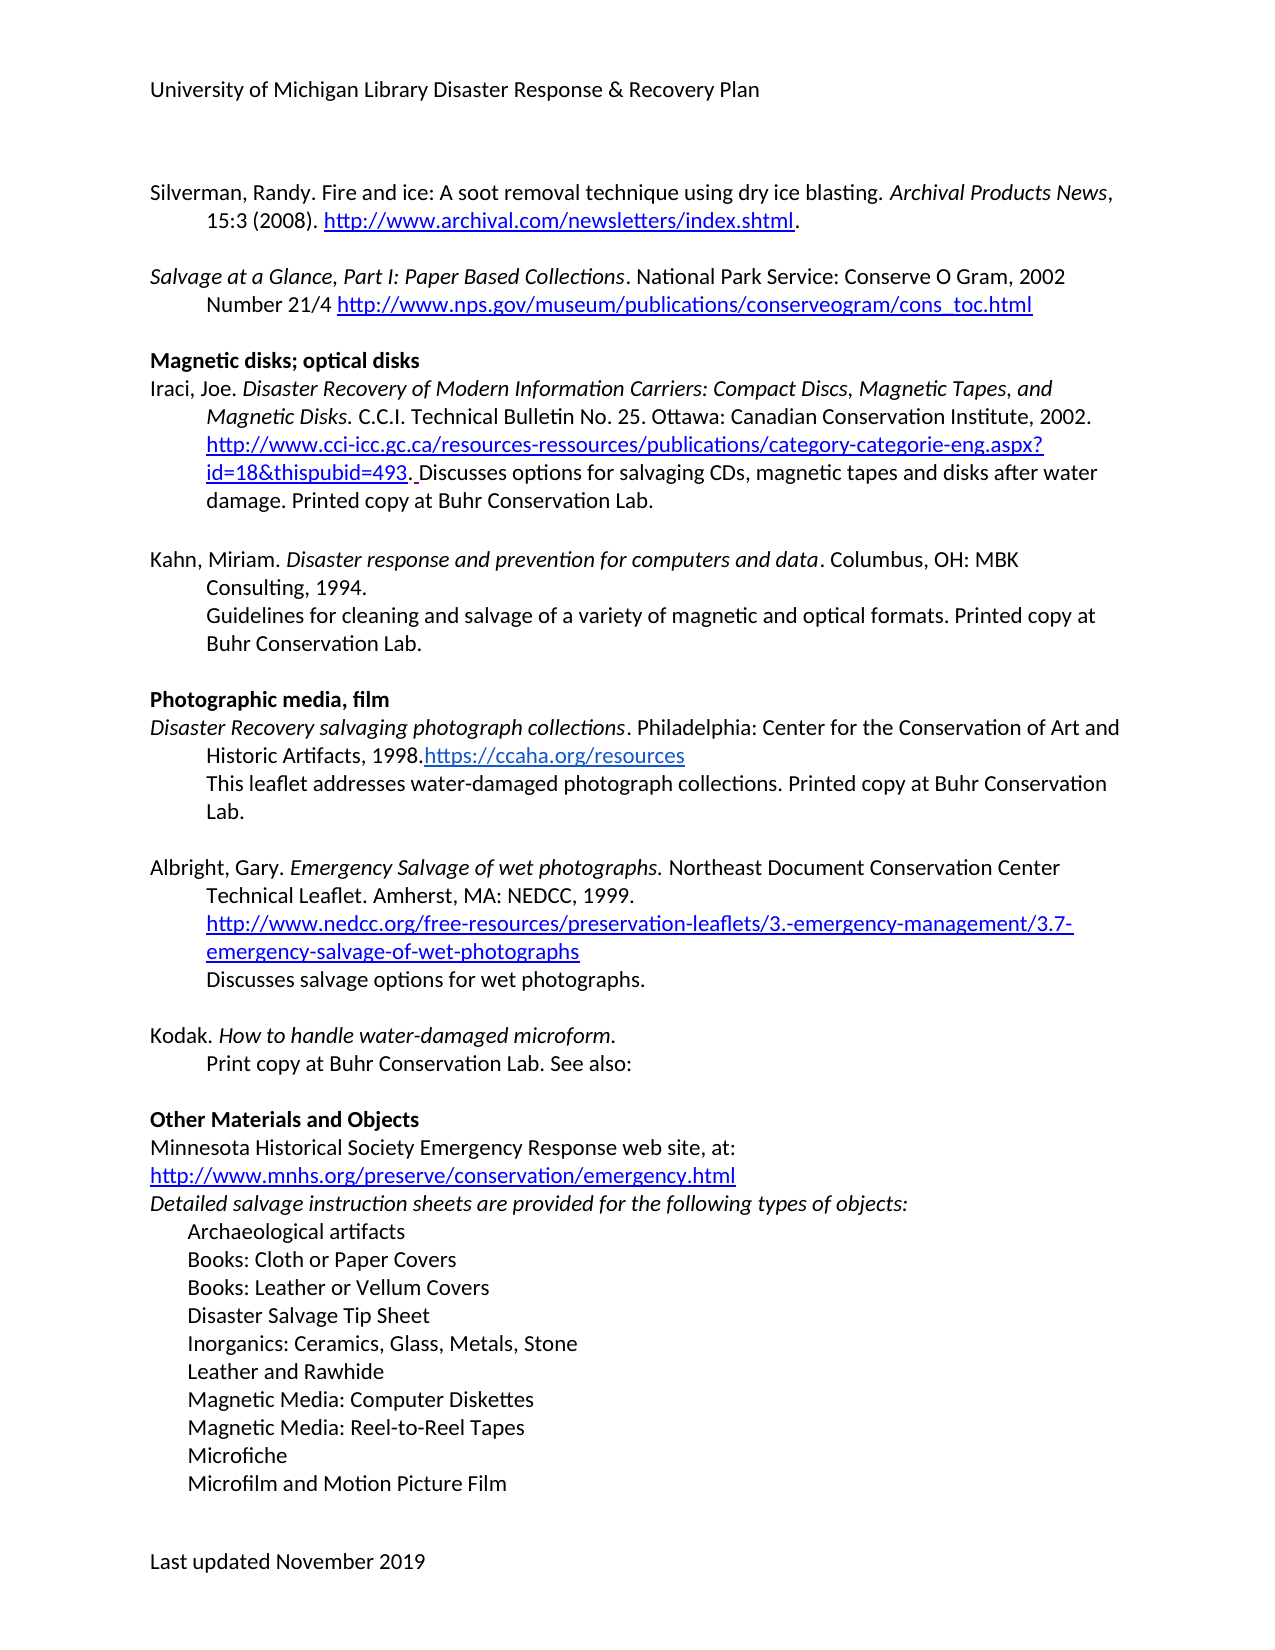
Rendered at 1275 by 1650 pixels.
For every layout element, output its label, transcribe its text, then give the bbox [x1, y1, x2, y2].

text Magnetic Media: Computer Diskettes [187, 1385, 1125, 1413]
text Silverman, Randy. Fire and ice: A soot removal technique using dry ice blasting. Archival Products News, 15:3 (2008). http://www.archival.com/newsletters/index.shtml. [150, 178, 1125, 234]
text Archaeological artifacts [187, 1217, 1125, 1245]
text Iraci, Joe. Disaster Recovery of Modern Information Carriers: Compact Discs, Magnetic Tapes, and Magnetic Disks. C.C.I. Technical Bulletin No. 25. Ottawa: Canadian Conservation Institute, 2002. http://www.cci-icc.gc.ca/resources-ressources/publications/category-categorie-eng.aspx?id=18&thispubid=493. Discusses options for salvaging CDs, magnetic tapes and disks after water damage. Printed copy at Buhr Conservation Lab. [150, 374, 1125, 514]
text Kahn, Miriam. Disaster response and prevention for computers and data. Columbus, OH: MBK Consulting, 1994. Guidelines for cleaning and salvage of a variety of magnetic and optical formats. Printed copy at Buhr Conservation Lab. [150, 545, 1125, 657]
text Microfilm and Motion Picture Film [187, 1469, 1125, 1497]
text Magnetic disks; optical disks [150, 346, 1125, 374]
text Books: Cloth or Paper Covers [187, 1245, 1125, 1273]
text Albright, Gary. Emergency Salvage of wet photographs. Northeast Document Conservation Center Technical Leaflet. Amherst, MA: NEDCC, 1999. http://www.nedcc.org/free-resources/preservation-leaflets/3.-emergency-management/3.7-emergency-salvage-of-wet-photographs Discusses salvage options for wet photographs. [150, 853, 1125, 993]
text Disaster Recovery salvaging photograph collections. Philadelphia: Center for the Conservation of Art and Historic Artifacts, 1998.https://ccaha.org/resources This leaflet addresses water-damaged photograph collections. Printed copy at Buhr Conservation Lab. [150, 713, 1125, 825]
text Kodak. How to handle water-damaged microform. Print copy at Buhr Conservation Lab. See also: [150, 1021, 1125, 1077]
text Salvage at a Glance, Part I: Paper Based Collections. National Park Service: Conserve O Gram, 2002 Number 21/4 http://www.nps.gov/museum/publications/conserveogram/cons_toc.html [150, 262, 1125, 318]
text Magnetic Media: Reel-to-Reel Tapes [187, 1413, 1125, 1441]
text Inorganics: Ceramics, Glass, Metals, Stone [187, 1329, 1125, 1357]
text Detailed salvage instruction sheets are provided for the following types of objects: [150, 1189, 1125, 1217]
text Other Materials and Objects [150, 1105, 1125, 1133]
text Leather and Rawhide [187, 1357, 1125, 1385]
text Photographic media, film [150, 685, 1125, 713]
text Microfiche [187, 1441, 1125, 1469]
text Disaster Salvage Tip Sheet [187, 1301, 1125, 1329]
text Minnesota Historical Society Emergency Response web site, at: http://www.mnhs.org/preserve/conservation/emergency.html [150, 1133, 1125, 1189]
text Books: Leather or Vellum Covers [187, 1273, 1125, 1301]
